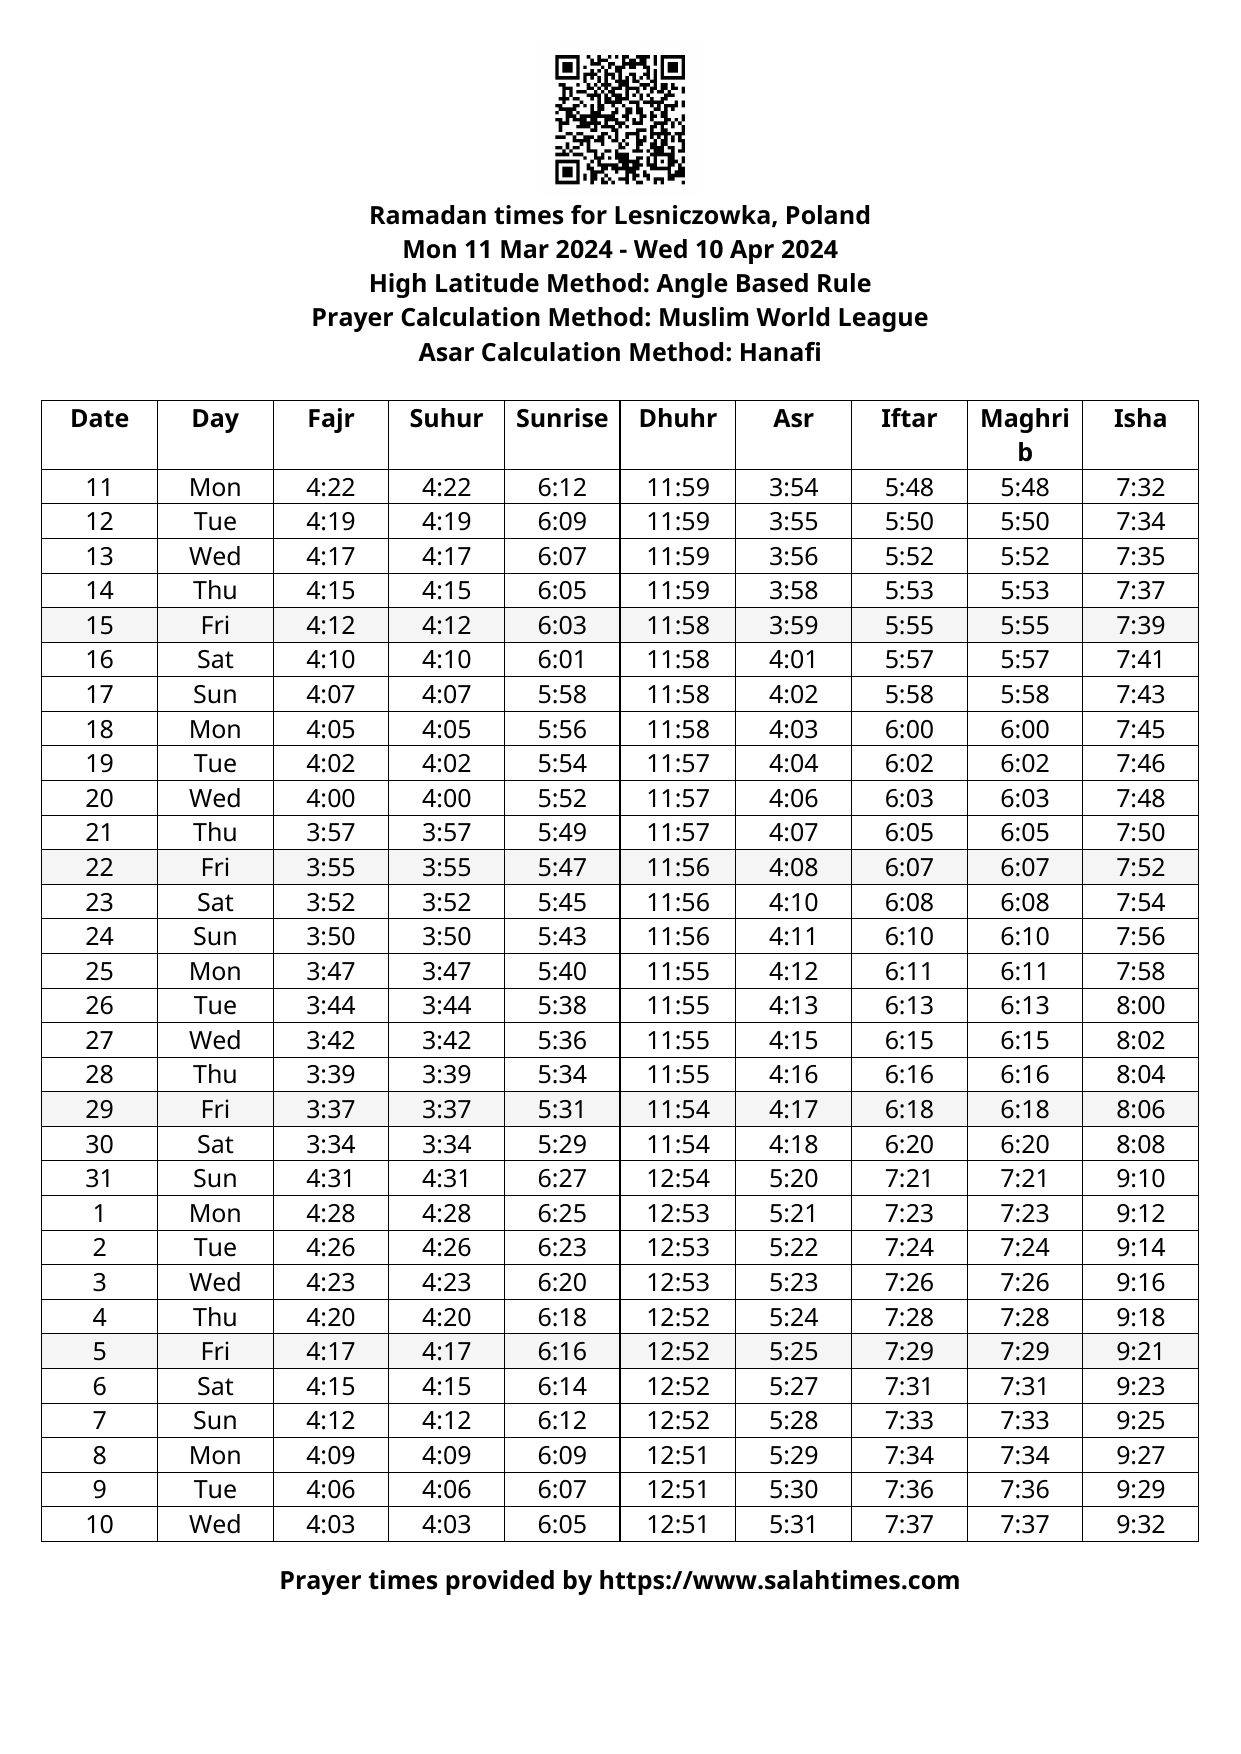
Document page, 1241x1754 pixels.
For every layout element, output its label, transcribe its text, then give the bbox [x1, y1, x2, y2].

table_cell 6:05 [505, 1507, 619, 1541]
table_header Dhuhr [621, 401, 735, 469]
table_cell 5:58 [505, 677, 619, 711]
text Ramadan times for Lesniczowka, Poland [42, 198, 1198, 232]
table_cell 11:58 [621, 608, 735, 642]
table_cell 4:12 [274, 1404, 388, 1437]
table_cell 11:54 [621, 1127, 735, 1160]
table_cell 5:56 [505, 712, 619, 745]
table_cell 11:55 [621, 954, 735, 987]
table_cell Tue [158, 989, 273, 1022]
table_cell 7:29 [968, 1334, 1082, 1368]
table_cell 4:20 [274, 1300, 388, 1333]
table_cell 3:34 [389, 1127, 504, 1160]
table_cell 7:28 [968, 1300, 1082, 1333]
table_cell 6:07 [505, 539, 619, 572]
table_cell 4:23 [389, 1265, 504, 1299]
table_cell 7:58 [1083, 954, 1198, 987]
table_cell 7:31 [852, 1369, 967, 1402]
table_cell 5:22 [736, 1231, 851, 1264]
table_cell 4:15 [274, 1369, 388, 1402]
table_cell 6:09 [505, 1438, 619, 1472]
table_cell 6:23 [505, 1231, 619, 1264]
table_cell Wed [158, 1023, 273, 1057]
table_cell 3:50 [274, 919, 388, 953]
table_cell 5:58 [968, 677, 1082, 711]
table_cell 4:02 [389, 746, 504, 780]
table_cell 5:34 [505, 1058, 619, 1091]
table_cell 7:41 [1083, 643, 1198, 676]
table_header Isha [1083, 401, 1198, 469]
table_cell 3:44 [389, 989, 504, 1022]
table_cell Thu [158, 574, 273, 607]
table_cell 13 [42, 539, 157, 572]
table_cell Fri [158, 1334, 273, 1368]
table_cell 5:53 [968, 574, 1082, 607]
picture [542, 41, 699, 198]
table_cell 7:23 [968, 1196, 1082, 1229]
table_cell 30 [42, 1127, 157, 1160]
table_cell 4:17 [274, 539, 388, 572]
table_cell 6:00 [968, 712, 1082, 745]
table_cell 12:51 [621, 1438, 735, 1472]
table_header Suhur [389, 401, 504, 469]
table_cell 3:58 [736, 574, 851, 607]
table_cell 6:00 [852, 712, 967, 745]
table_cell 8:04 [1083, 1058, 1198, 1091]
table_cell 5:50 [968, 504, 1082, 538]
table_cell 12:53 [621, 1265, 735, 1299]
table_cell 6:12 [505, 470, 619, 503]
table_cell 3:44 [274, 989, 388, 1022]
table_cell 4:09 [274, 1438, 388, 1472]
table_cell 7:54 [1083, 885, 1198, 918]
text Prayer Calculation Method: Muslim World League [42, 300, 1198, 334]
table_cell 3:39 [389, 1058, 504, 1091]
table_cell 4:02 [274, 746, 388, 780]
table_cell 7:37 [968, 1507, 1082, 1541]
table_cell 8:00 [1083, 989, 1198, 1022]
table_cell Wed [158, 1507, 273, 1541]
table_cell Thu [158, 1300, 273, 1333]
table_cell 5:50 [852, 504, 967, 538]
table_cell 6:27 [505, 1161, 619, 1195]
table_cell 4:10 [736, 885, 851, 918]
table_cell 6:16 [852, 1058, 967, 1091]
table_cell 7:21 [852, 1161, 967, 1195]
table_cell 4:17 [389, 539, 504, 572]
table_cell 4 [42, 1300, 157, 1333]
table_cell Fri [158, 850, 273, 884]
table_cell 5:45 [505, 885, 619, 918]
table_cell 7:48 [1083, 781, 1198, 814]
table_cell 9:21 [1083, 1334, 1198, 1368]
table_cell 5:30 [736, 1473, 851, 1506]
table_cell 5:49 [505, 816, 619, 849]
table_cell 6:20 [852, 1127, 967, 1160]
table_cell 11:59 [621, 470, 735, 503]
table_cell 6:15 [968, 1023, 1082, 1057]
table_cell Tue [158, 504, 273, 538]
table_cell 3:52 [274, 885, 388, 918]
table_cell 4:26 [274, 1231, 388, 1264]
table_cell 9:25 [1083, 1404, 1198, 1437]
table_cell Thu [158, 816, 273, 849]
table_cell 3:47 [389, 954, 504, 987]
table_cell 11:58 [621, 643, 735, 676]
table_cell 5:55 [968, 608, 1082, 642]
table_cell 29 [42, 1092, 157, 1126]
table_cell 4:12 [389, 608, 504, 642]
table_cell 11:59 [621, 504, 735, 538]
table_cell 4:16 [736, 1058, 851, 1091]
table_cell 5:36 [505, 1023, 619, 1057]
table_cell 11:59 [621, 539, 735, 572]
table_cell 5:40 [505, 954, 619, 987]
table_cell 6:02 [852, 746, 967, 780]
table_cell 7 [42, 1404, 157, 1437]
table_cell 4:01 [736, 643, 851, 676]
text Mon 11 Mar 2024 - Wed 10 Apr 2024 [42, 232, 1198, 266]
table_cell 6:18 [852, 1092, 967, 1126]
table_cell Sun [158, 1404, 273, 1437]
table_cell 5:53 [852, 574, 967, 607]
table_cell 6:12 [505, 1404, 619, 1437]
table_cell 7:34 [968, 1438, 1082, 1472]
table_cell 7:36 [852, 1473, 967, 1506]
table_cell 4:06 [736, 781, 851, 814]
table_cell 5:20 [736, 1161, 851, 1195]
table_cell 4:15 [274, 574, 388, 607]
table_cell 4:28 [274, 1196, 388, 1229]
table_cell 5:24 [736, 1300, 851, 1333]
table_cell 4:15 [389, 1369, 504, 1402]
text Asar Calculation Method: Hanafi [42, 334, 1198, 368]
table_cell 4:11 [736, 919, 851, 953]
table_cell Sat [158, 1369, 273, 1402]
table_cell 11:57 [621, 746, 735, 780]
table_cell 5:55 [852, 608, 967, 642]
text Prayer times provided by https://www.salahtimes.com [42, 1563, 1198, 1597]
table_cell 4:06 [389, 1473, 504, 1506]
table_cell 5:57 [852, 643, 967, 676]
table_cell 3:54 [736, 470, 851, 503]
table_cell 4:15 [736, 1023, 851, 1057]
table_cell 11:55 [621, 1023, 735, 1057]
table_cell 9:14 [1083, 1231, 1198, 1264]
table_cell 11:57 [621, 781, 735, 814]
table_cell 4:20 [389, 1300, 504, 1333]
table_cell 4:19 [389, 504, 504, 538]
table_cell 5:31 [505, 1092, 619, 1126]
table_cell 6:16 [968, 1058, 1082, 1091]
table_cell 7:45 [1083, 712, 1198, 745]
table_cell 3:55 [389, 850, 504, 884]
table_cell 7:26 [968, 1265, 1082, 1299]
table_cell 4:07 [274, 677, 388, 711]
table_cell 4:22 [274, 470, 388, 503]
table_cell 4:12 [274, 608, 388, 642]
table_cell 4:09 [389, 1438, 504, 1472]
table_cell 6:05 [968, 816, 1082, 849]
table_cell 7:29 [852, 1334, 967, 1368]
table_cell 6:07 [968, 850, 1082, 884]
table_cell 6:09 [505, 504, 619, 538]
table_cell Sat [158, 643, 273, 676]
table_cell 4:17 [389, 1334, 504, 1368]
table_cell 5:52 [968, 539, 1082, 572]
table_cell 9:18 [1083, 1300, 1198, 1333]
table_cell 9:29 [1083, 1473, 1198, 1506]
table_header Sunrise [505, 401, 619, 469]
table_cell 7:43 [1083, 677, 1198, 711]
table_cell 7:46 [1083, 746, 1198, 780]
table_cell 5:52 [505, 781, 619, 814]
table_cell 1 [42, 1196, 157, 1229]
table_cell Wed [158, 539, 273, 572]
table_cell 12:54 [621, 1161, 735, 1195]
table_cell 3:39 [274, 1058, 388, 1091]
table_header Date [42, 401, 157, 469]
table_cell 11:58 [621, 712, 735, 745]
table_cell 7:50 [1083, 816, 1198, 849]
table_cell 19 [42, 746, 157, 780]
table_cell Sun [158, 677, 273, 711]
table_cell 11:58 [621, 677, 735, 711]
table_cell 31 [42, 1161, 157, 1195]
table_cell Wed [158, 1265, 273, 1299]
table_cell 6:16 [505, 1334, 619, 1368]
table_header Asr [736, 401, 851, 469]
table_cell 3:37 [389, 1092, 504, 1126]
table_cell 4:06 [274, 1473, 388, 1506]
table_cell 5:48 [968, 470, 1082, 503]
table_cell 6:13 [852, 989, 967, 1022]
table_cell 7:37 [1083, 574, 1198, 607]
table_cell 5:54 [505, 746, 619, 780]
table_cell 6:07 [852, 850, 967, 884]
table_cell 9:27 [1083, 1438, 1198, 1472]
table_cell 20 [42, 781, 157, 814]
table_cell 12:52 [621, 1334, 735, 1368]
table_cell Fri [158, 1092, 273, 1126]
table_cell 8:08 [1083, 1127, 1198, 1160]
table_cell 12:53 [621, 1196, 735, 1229]
table_cell 11 [42, 470, 157, 503]
table_cell 8:02 [1083, 1023, 1198, 1057]
table_cell 18 [42, 712, 157, 745]
table_cell 3:42 [389, 1023, 504, 1057]
table_cell 27 [42, 1023, 157, 1057]
table_cell 5:47 [505, 850, 619, 884]
table_cell 12:52 [621, 1300, 735, 1333]
table_cell 3:57 [274, 816, 388, 849]
table_cell 10 [42, 1507, 157, 1541]
table_cell 5:43 [505, 919, 619, 953]
table_cell 12 [42, 504, 157, 538]
table_cell 7:52 [1083, 850, 1198, 884]
table_cell 5:25 [736, 1334, 851, 1368]
table_cell Mon [158, 1438, 273, 1472]
table_cell 21 [42, 816, 157, 849]
table_cell 4:04 [736, 746, 851, 780]
table_cell 9:10 [1083, 1161, 1198, 1195]
table_cell 4:00 [274, 781, 388, 814]
table_cell 26 [42, 989, 157, 1022]
table_cell 3:57 [389, 816, 504, 849]
table_cell 9:32 [1083, 1507, 1198, 1541]
table_cell Mon [158, 1196, 273, 1229]
table_cell 3:37 [274, 1092, 388, 1126]
table_header Fajr [274, 401, 388, 469]
table_cell 11:56 [621, 850, 735, 884]
table_cell 6:18 [505, 1300, 619, 1333]
table_cell 6:25 [505, 1196, 619, 1229]
table_cell 7:35 [1083, 539, 1198, 572]
table_cell Wed [158, 781, 273, 814]
table_cell 6:20 [505, 1265, 619, 1299]
table_cell 6:05 [852, 816, 967, 849]
table_cell 11:57 [621, 816, 735, 849]
table_cell 24 [42, 919, 157, 953]
table_cell Tue [158, 1231, 273, 1264]
table_cell 4:12 [736, 954, 851, 987]
table_cell Sun [158, 919, 273, 953]
table_cell 4:07 [389, 677, 504, 711]
table_cell 9:12 [1083, 1196, 1198, 1229]
text High Latitude Method: Angle Based Rule [42, 266, 1198, 300]
table_cell 4:28 [389, 1196, 504, 1229]
table_cell 7:24 [852, 1231, 967, 1264]
table_cell 7:56 [1083, 919, 1198, 953]
table_header Day [158, 401, 273, 469]
table_cell 7:24 [968, 1231, 1082, 1264]
table_cell 6:10 [852, 919, 967, 953]
table_cell 4:10 [274, 643, 388, 676]
table_cell 11:56 [621, 885, 735, 918]
table_cell 7:34 [852, 1438, 967, 1472]
table_cell 4:00 [389, 781, 504, 814]
table_cell 5:58 [852, 677, 967, 711]
table_cell 7:23 [852, 1196, 967, 1229]
table_cell Mon [158, 712, 273, 745]
table_cell 4:15 [389, 574, 504, 607]
table_cell 6:02 [968, 746, 1082, 780]
table_cell 3:42 [274, 1023, 388, 1057]
table_cell 17 [42, 677, 157, 711]
table_cell 8 [42, 1438, 157, 1472]
table_cell 5:28 [736, 1404, 851, 1437]
table_cell 7:39 [1083, 608, 1198, 642]
table_cell 4:05 [389, 712, 504, 745]
table_cell 7:34 [1083, 504, 1198, 538]
table_cell 12:52 [621, 1369, 735, 1402]
table_cell 5:27 [736, 1369, 851, 1402]
table_cell 6:10 [968, 919, 1082, 953]
table_cell 6:11 [852, 954, 967, 987]
table_cell 3 [42, 1265, 157, 1299]
table_cell 12:51 [621, 1507, 735, 1541]
table_cell 6:08 [968, 885, 1082, 918]
table_cell 6:20 [968, 1127, 1082, 1160]
table_cell 5:23 [736, 1265, 851, 1299]
table_cell 7:32 [1083, 470, 1198, 503]
table_cell 5:57 [968, 643, 1082, 676]
table_cell 22 [42, 850, 157, 884]
table_cell Sun [158, 1161, 273, 1195]
table_cell 12:53 [621, 1231, 735, 1264]
table_cell 5:29 [505, 1127, 619, 1160]
table_cell 3:56 [736, 539, 851, 572]
table_cell Sat [158, 885, 273, 918]
table_cell 4:05 [274, 712, 388, 745]
table_cell 6:03 [505, 608, 619, 642]
table_cell 9 [42, 1473, 157, 1506]
table_cell 2 [42, 1231, 157, 1264]
table_cell 4:03 [389, 1507, 504, 1541]
table_cell 11:59 [621, 574, 735, 607]
table_cell 5:29 [736, 1438, 851, 1472]
table_cell 16 [42, 643, 157, 676]
table_cell 7:37 [852, 1507, 967, 1541]
table_cell 4:17 [274, 1334, 388, 1368]
table_cell 15 [42, 608, 157, 642]
table_cell Tue [158, 746, 273, 780]
table_cell 7:36 [968, 1473, 1082, 1506]
table_cell 4:12 [389, 1404, 504, 1437]
table_cell 7:33 [852, 1404, 967, 1437]
table_cell 7:31 [968, 1369, 1082, 1402]
table_cell 4:22 [389, 470, 504, 503]
table_cell 3:59 [736, 608, 851, 642]
table_cell 6:03 [968, 781, 1082, 814]
table_cell 6:07 [505, 1473, 619, 1506]
table_cell 4:03 [736, 712, 851, 745]
table_cell Fri [158, 608, 273, 642]
table_cell 4:17 [736, 1092, 851, 1126]
table_cell 4:07 [736, 816, 851, 849]
table_cell 6:03 [852, 781, 967, 814]
table_cell 6:01 [505, 643, 619, 676]
table_cell 4:13 [736, 989, 851, 1022]
table_cell 4:02 [736, 677, 851, 711]
table_cell 23 [42, 885, 157, 918]
table_cell 4:26 [389, 1231, 504, 1264]
table_cell 4:08 [736, 850, 851, 884]
table_cell 11:54 [621, 1092, 735, 1126]
table_cell 6:05 [505, 574, 619, 607]
table_cell Mon [158, 470, 273, 503]
table_cell 12:51 [621, 1473, 735, 1506]
table_cell Thu [158, 1058, 273, 1091]
table_cell Tue [158, 1473, 273, 1506]
table_cell 14 [42, 574, 157, 607]
table_cell 4:31 [274, 1161, 388, 1195]
table_cell 4:31 [389, 1161, 504, 1195]
table_cell 4:19 [274, 504, 388, 538]
table_header Iftar [852, 401, 967, 469]
table_cell 3:50 [389, 919, 504, 953]
table_cell 3:55 [274, 850, 388, 884]
table_cell 4:10 [389, 643, 504, 676]
table_cell Mon [158, 954, 273, 987]
table_cell 7:21 [968, 1161, 1082, 1195]
table_cell 5 [42, 1334, 157, 1368]
table_cell 5:52 [852, 539, 967, 572]
table_cell 3:55 [736, 504, 851, 538]
table_cell 9:23 [1083, 1369, 1198, 1402]
table_cell 11:55 [621, 1058, 735, 1091]
table_cell 4:03 [274, 1507, 388, 1541]
table_cell 7:28 [852, 1300, 967, 1333]
table_cell 4:18 [736, 1127, 851, 1160]
table_cell 5:48 [852, 470, 967, 503]
table_cell 11:56 [621, 919, 735, 953]
table_cell Sat [158, 1127, 273, 1160]
table_cell 28 [42, 1058, 157, 1091]
table_cell 5:31 [736, 1507, 851, 1541]
table_cell 8:06 [1083, 1092, 1198, 1126]
table_cell 6:14 [505, 1369, 619, 1402]
table_cell 7:26 [852, 1265, 967, 1299]
table_cell 25 [42, 954, 157, 987]
table_cell 6:08 [852, 885, 967, 918]
table_cell 6:13 [968, 989, 1082, 1022]
table_cell 5:38 [505, 989, 619, 1022]
table_cell 6 [42, 1369, 157, 1402]
table_cell 9:16 [1083, 1265, 1198, 1299]
table_cell 7:33 [968, 1404, 1082, 1437]
table_cell 11:55 [621, 989, 735, 1022]
table_cell 6:15 [852, 1023, 967, 1057]
table_cell 6:18 [968, 1092, 1082, 1126]
table_cell 5:21 [736, 1196, 851, 1229]
table_cell 3:52 [389, 885, 504, 918]
table_cell 3:34 [274, 1127, 388, 1160]
table_cell 4:23 [274, 1265, 388, 1299]
table_header Maghrib [968, 401, 1082, 469]
table_cell 12:52 [621, 1404, 735, 1437]
table_cell 3:47 [274, 954, 388, 987]
table_cell 6:11 [968, 954, 1082, 987]
